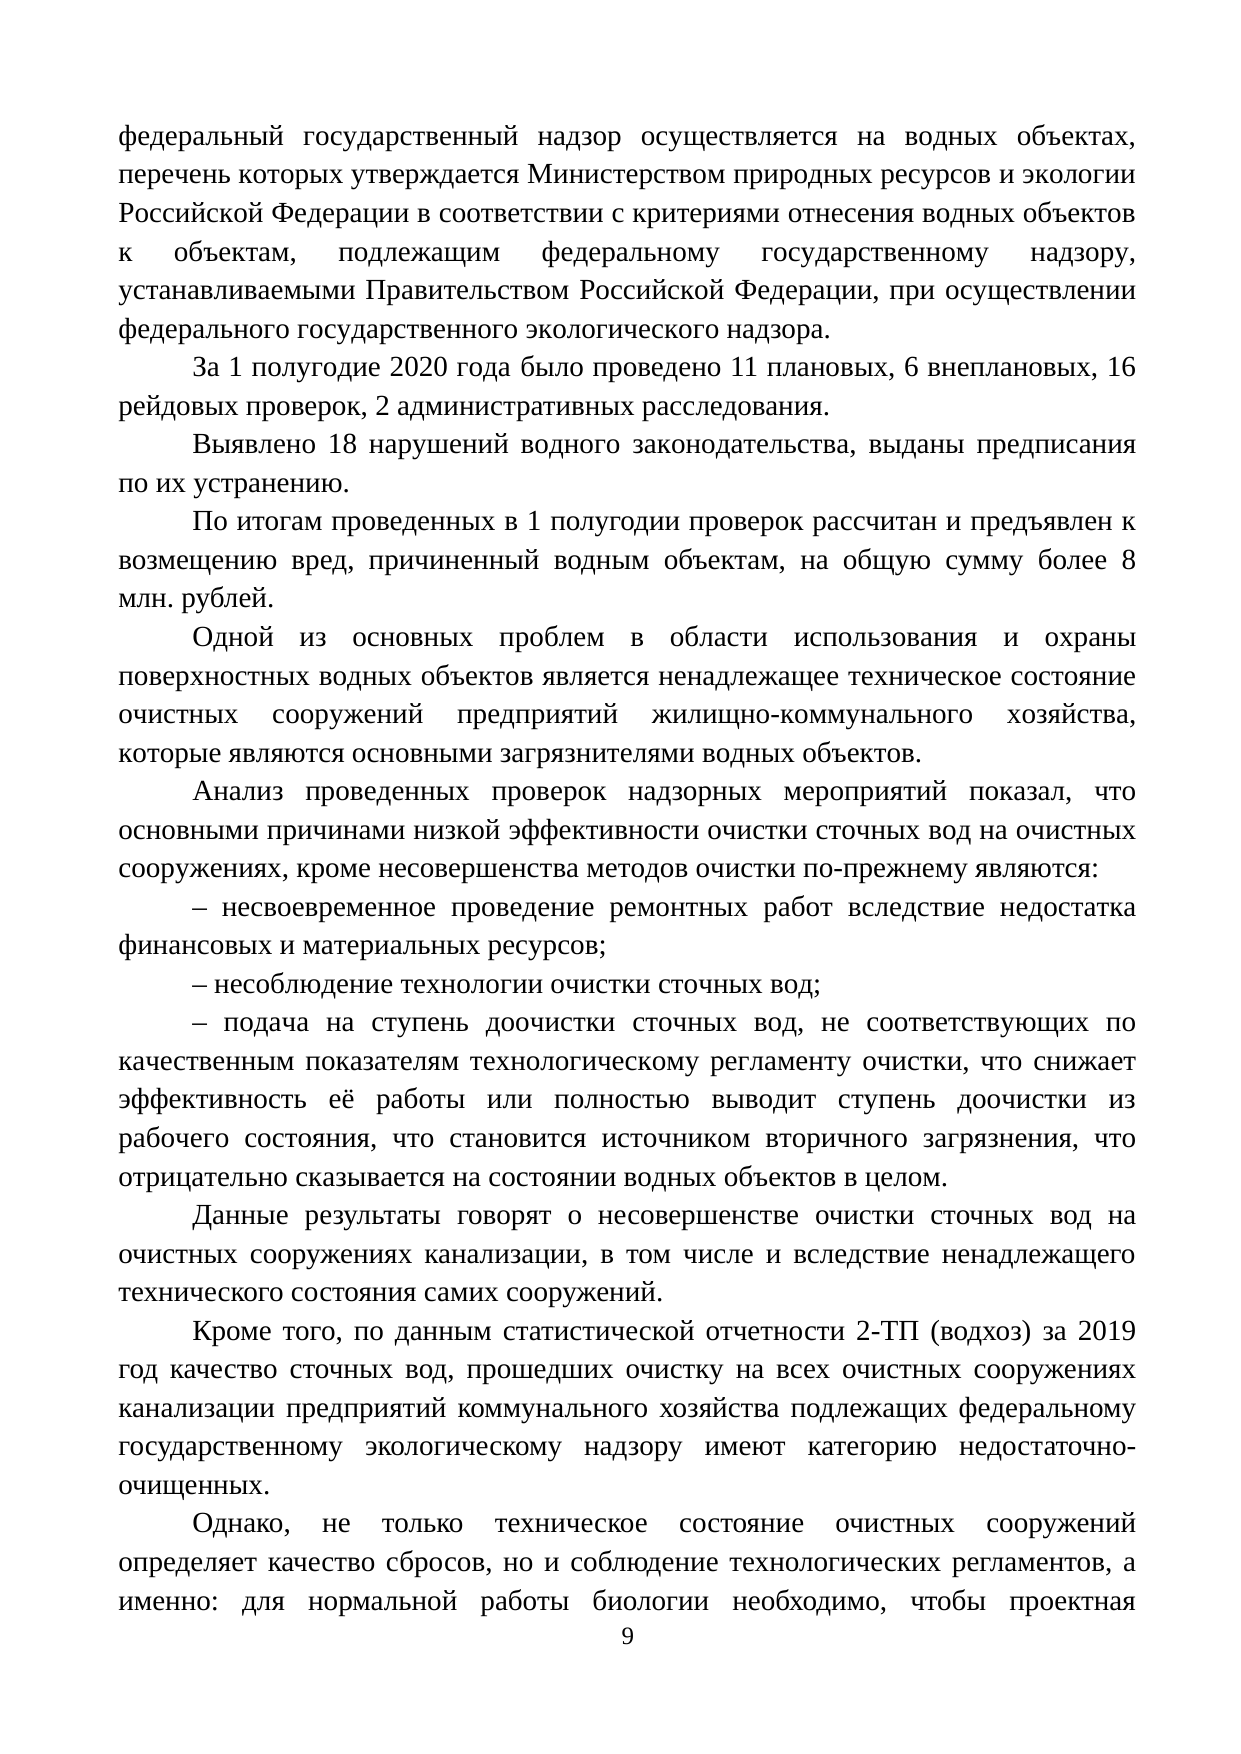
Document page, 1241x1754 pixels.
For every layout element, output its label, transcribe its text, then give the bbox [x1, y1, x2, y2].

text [118, 118, 1137, 344]
text Одной из основных проблем в области использования и охраны поверхностных водных объектов является ненадлежащее техническое состояние очистных сооружений предприятий жилищно-коммунального хозяйства, которые являются основными загрязнителями водных объектов. [118, 619, 1137, 768]
text За 1 полугодие 2020 года было проведено 11 плановых, 6 внеплановых, 16 рейдовых проверок, 2 административных расследования. [118, 349, 1137, 421]
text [118, 1506, 1137, 1616]
text Анализ проведенных проверок надзорных мероприятий показал, что основными причинами низкой эффективности очистки сточных вод на очистных сооружениях, кроме несовершенства методов очистки по-прежнему являются: [118, 773, 1137, 884]
text – несоблюдение технологии очистки сточных вод; [118, 966, 1137, 999]
text – подача на ступень доочистки сточных вод, не соответствующих по качественным показателям технологическому регламенту очистки, что снижает эффективность её работы или полностью выводит ступень доочистки из рабочего состояния, что становится источником вторичного загрязнения, что отрицательно сказывается на состоянии водных объектов в целом. [118, 1004, 1137, 1192]
text По итогам проведенных в 1 полугодии проверок рассчитан и предъявлен к возмещению вред, причиненный водным объектам, на общую сумму более 8 млн. рублей. [118, 503, 1137, 614]
text Данные результаты говорят о несовершенстве очистки сточных вод на очистных сооружениях канализации, в том числе и вследствие ненадлежащего технического состояния самих сооружений. [118, 1197, 1137, 1308]
text Кроме того, по данным статистической отчетности 2-ТП (водхоз) за 2019 год качество сточных вод, прошедших очистку на всех очистных сооружениях канализации предприятий коммунального хозяйства подлежащих федеральному государственному экологическому надзору имеют категорию недостаточно-очищенных. [118, 1313, 1137, 1501]
text – несвоевременное проведение ремонтных работ вследствие недостатка финансовых и материальных ресурсов; [118, 889, 1137, 961]
text Выявлено 18 нарушений водного законодательства, выданы предписания по их устранению. [118, 426, 1137, 498]
